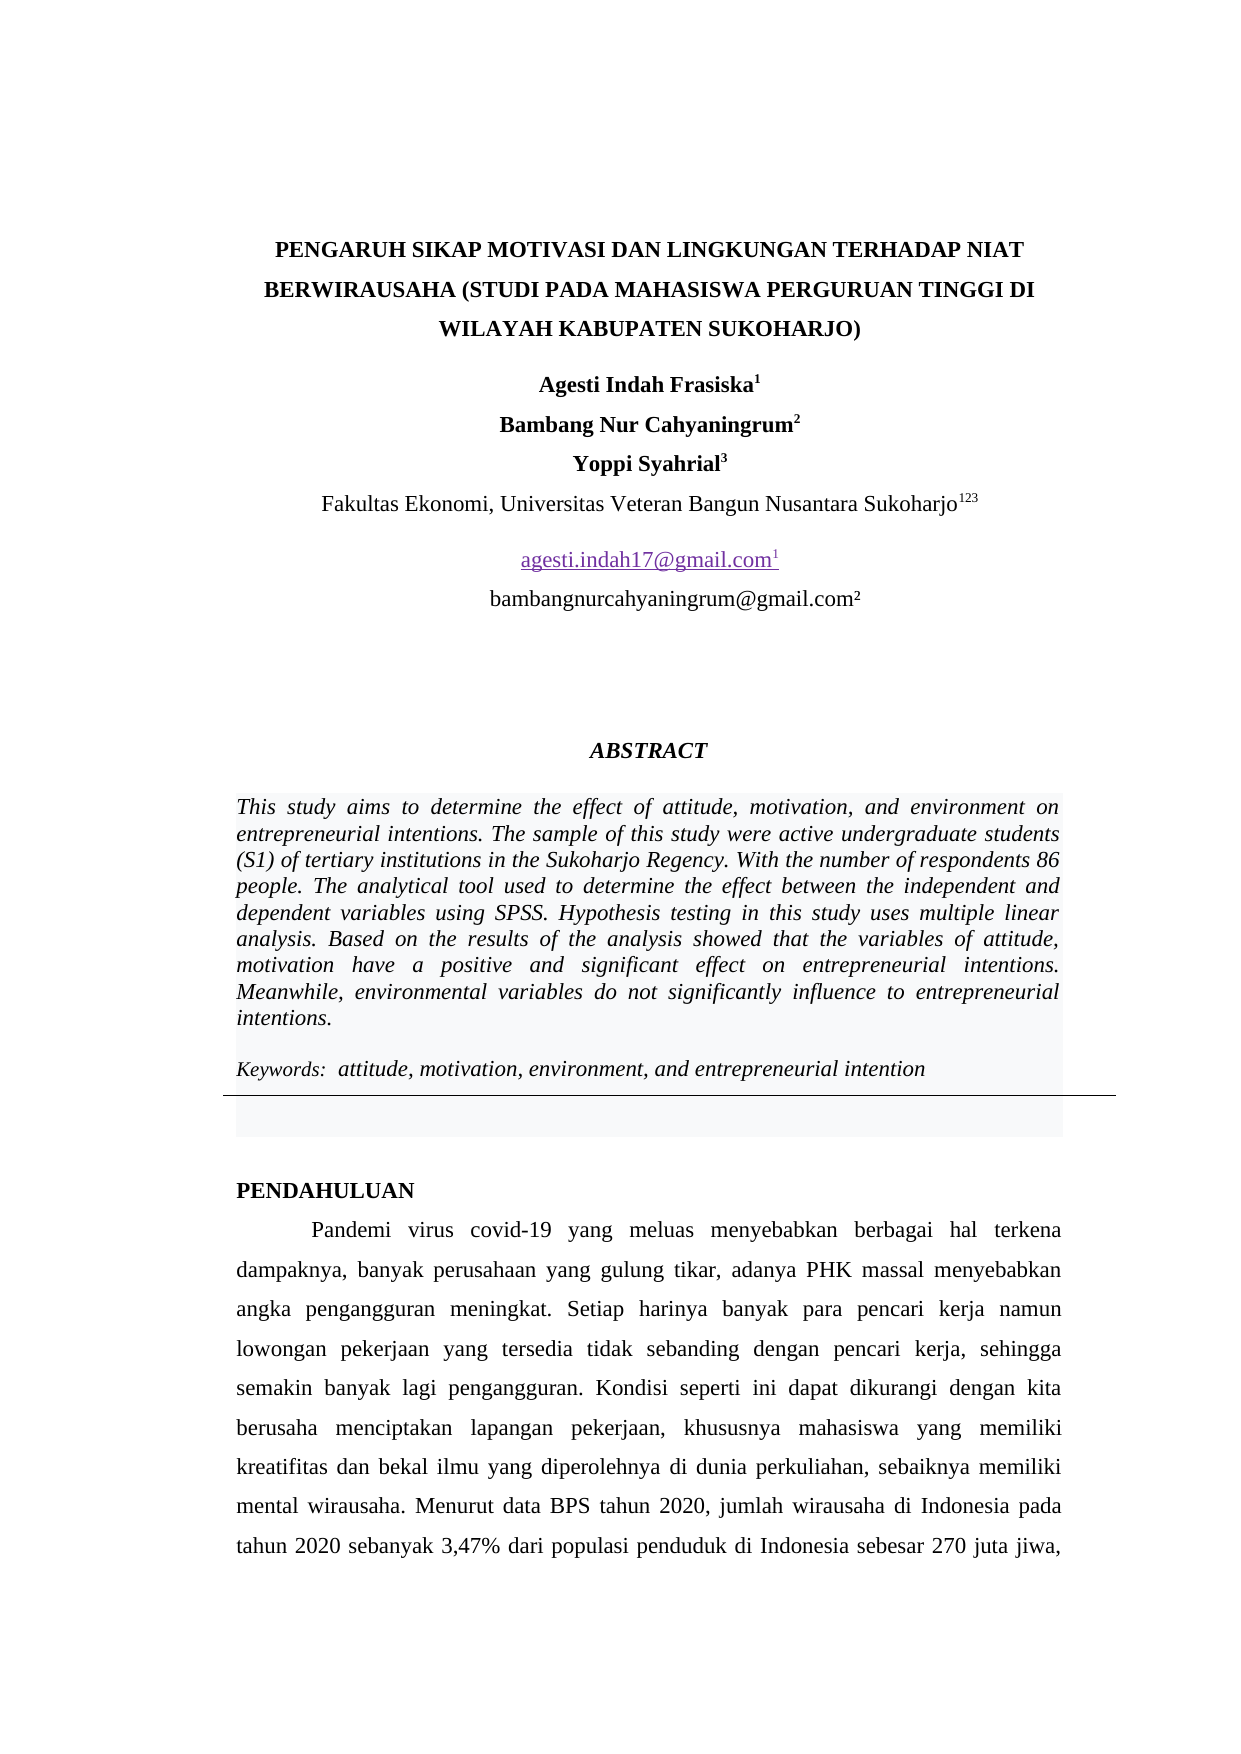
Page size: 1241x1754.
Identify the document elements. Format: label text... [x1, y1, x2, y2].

text This study aims to determine the effect of attitude, motivation, and environment on entrepreneurial intentions. The sample of this study were active undergraduate students (S1) of tertiary institutions in the Sukoharjo Regency. With the number of respondents 86 people. The analytical tool used to determine the effect between the independent and dependent variables using SPSS. Hypothesis testing in this study uses multiple linear analysis. Based on the results of the analysis showed that the variables of attitude, motivation have a positive and significant effect on entrepreneurial intentions. Meanwhile, environmental variables do not significantly influence to entrepreneurial intentions. [236, 793, 1063, 1031]
text Fakultas Ekonomi, Universitas Veteran Bangun Nusantara Sukoharjo123 [236, 490, 1063, 516]
text ABSTRACT [236, 737, 1063, 763]
text PENGARUH SIKAP MOTIVASI DAN LINGKUNGAN TERHADAP NIAT BERWIRAUSAHA (STUDI PADA MAHASISWA PERGURUAN TINGGI DI WILAYAH KABUPATEN SUKOHARJO) [236, 236, 1063, 342]
text Agesti Indah Frasiska1 [236, 371, 1063, 398]
text agesti.indah17@gmail.com1 [236, 546, 1063, 572]
text Bambang Nur Cahyaningrum2 [236, 411, 1063, 437]
text bambangnurcahyaningrum@gmail.com² [236, 585, 1063, 612]
text Yoppi Syahrial3 [236, 450, 1063, 477]
text Keywords: attitude, motivation, environment, and entrepreneurial intention [236, 1054, 1063, 1081]
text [236, 1216, 1063, 1558]
text PENDAHULUAN [236, 1177, 1063, 1203]
